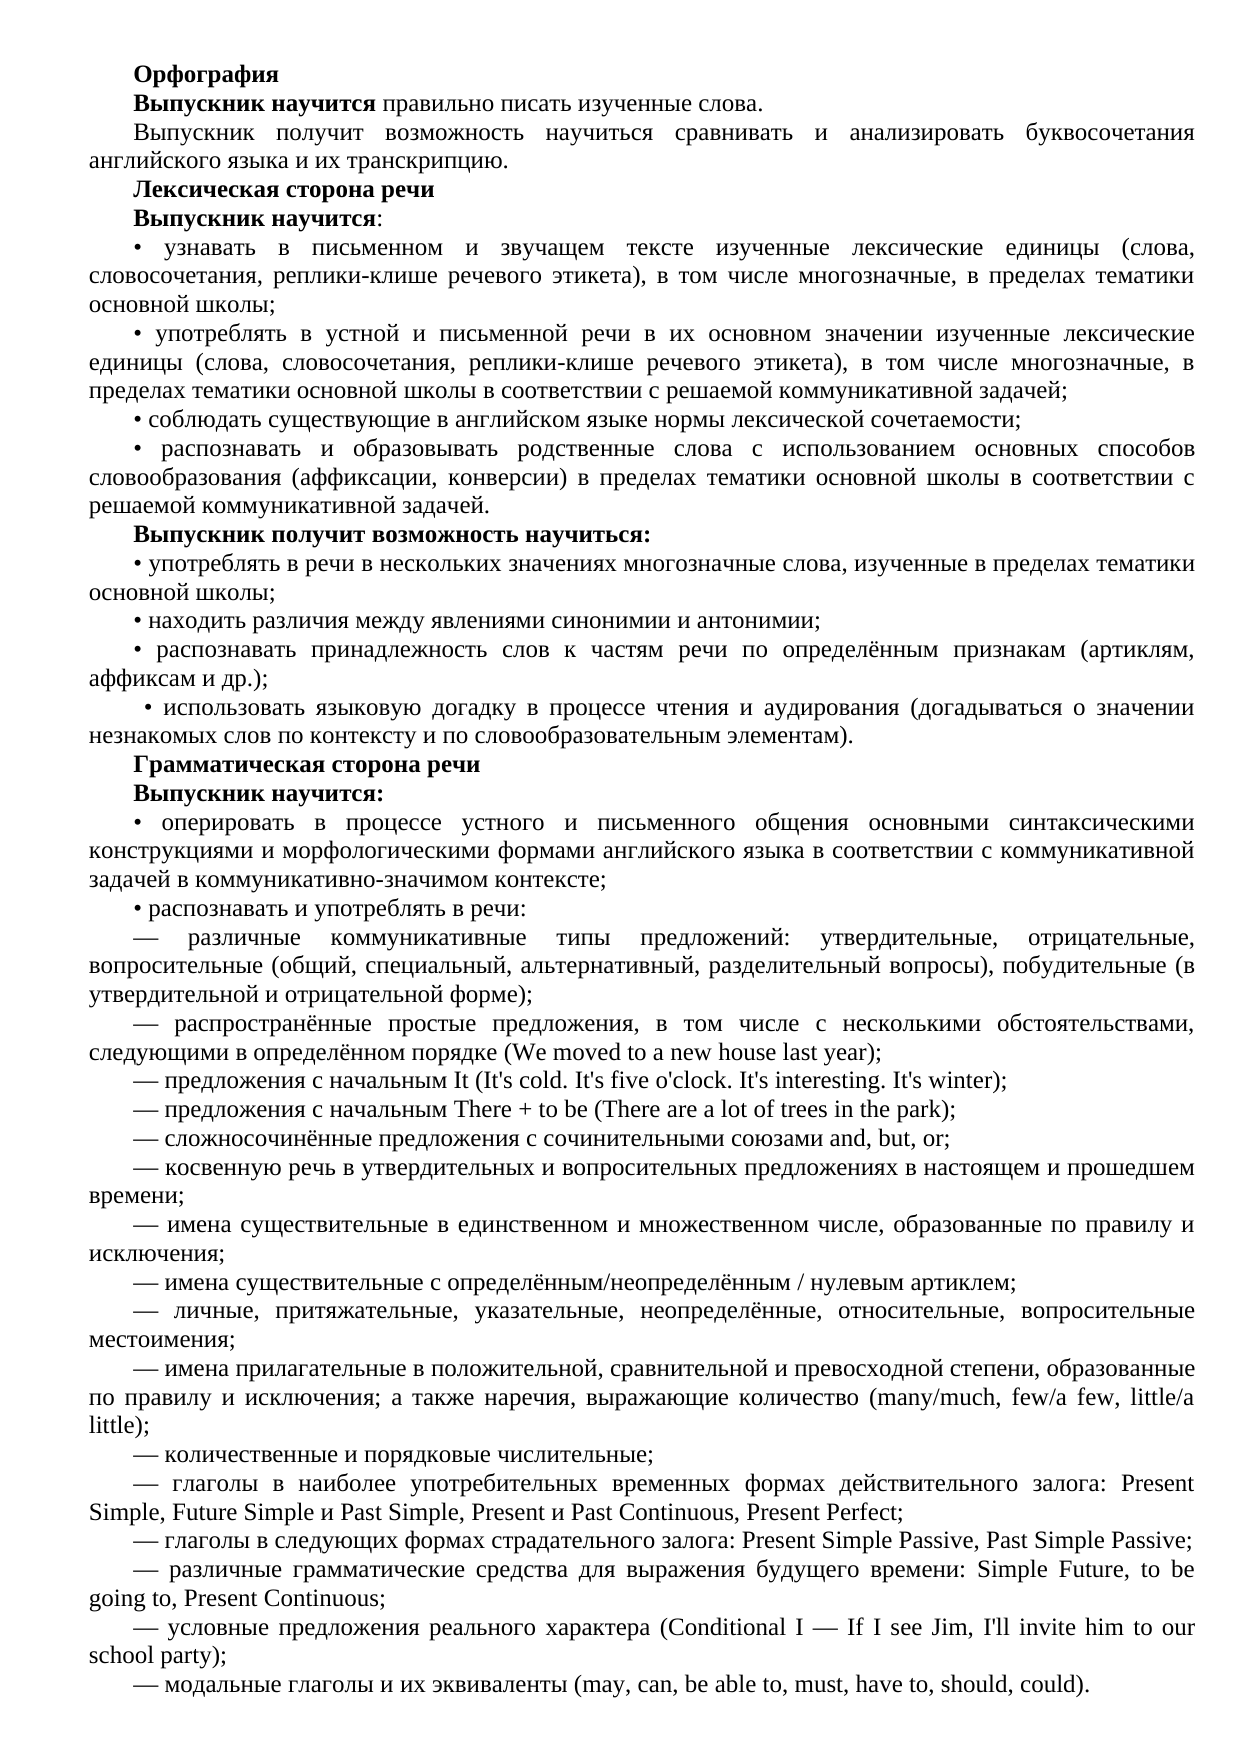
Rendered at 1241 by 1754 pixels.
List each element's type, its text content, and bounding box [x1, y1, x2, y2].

text — личные, притяжательные, указательные, неопределённые, относительные, вопросительные местоимения; [89, 1295, 1196, 1353]
text — различные грамматические средства для выражения будущего времени: Simple Future, to be going to, Present Continuous; [89, 1554, 1196, 1612]
text • использовать языковую догадку в процессе чтения и аудирования (догадываться о значении незнакомых слов по контексту и по словообразовательным элементам). [89, 692, 1196, 749]
text Выпускник научится: [89, 203, 1196, 232]
text Выпускник получит возможность научиться: [89, 519, 1196, 548]
text — количественные и порядковые числительные; [89, 1439, 1196, 1468]
text — косвенную речь в утвердительных и вопросительных предложениях в настоящем и прошедшем времени; [89, 1152, 1196, 1209]
text — условные предложения реального характера (Conditional I — If I see Jim, I'll invite him to our school party); [89, 1612, 1196, 1669]
text — предложения с начальным There + to be (There are a lot of trees in the park); [89, 1094, 1196, 1123]
text Выпускник научится правильно писать изученные слова. [89, 88, 1196, 117]
text Выпускник получит возможность научиться сравнивать и анализировать буквосочетания английского языка и их транскрипцию. [89, 117, 1196, 174]
text — имена существительные c определённым/неопределённым / нулевым артиклем; [89, 1267, 1196, 1295]
text • распознавать и образовывать родственные слова с использованием основных способов словообразования (аффиксации, конверсии) в пределах тематики основной школы в соответствии с решаемой коммуникативной задачей. [89, 433, 1196, 519]
text • узнавать в письменном и звучащем тексте изученные лексические единицы (слова, словосочетания, реплики-клише речевого этикета), в том числе многозначные, в пределах тематики основной школы; [89, 232, 1196, 318]
text — различные коммуникативные типы предложений: утвердительные, отрицательные, вопросительные (общий, специальный, альтернативный, разделительный вопросы), побудительные (в утвердительной и отрицательной форме); [89, 922, 1196, 1008]
text Лексическая сторона речи [89, 174, 1196, 203]
text — имена существительные в единственном и множественном числе, образованные по правилу и исключения; [89, 1209, 1196, 1267]
text • находить различия между явлениями синонимии и антонимии; [89, 605, 1196, 634]
text Грамматическая сторона речи [89, 749, 1196, 778]
text — модальные глаголы и их эквиваленты (may, can, be able to, must, have to, should, could). [89, 1669, 1196, 1698]
text — предложения с начальным It (It's cold. It's five o'clock. It's interesting. It's winter); [89, 1065, 1196, 1094]
text — имена прилагательные в положительной, сравнительной и превосходной степени, образованные по правилу и исключения; а также наречия, выражающие количество (many/much, few/a few, little/a little); [89, 1353, 1196, 1439]
text — сложносочинённые предложения с сочинительными союзами and, but, or; [89, 1123, 1196, 1152]
text • употреблять в устной и письменной речи в их основном значении изученные лексические единицы (слова, словосочетания, реплики-клише речевого этикета), в том числе многозначные, в пределах тематики основной школы в соответствии с решаемой коммуникативной задачей; [89, 318, 1196, 404]
text Выпускник научится: [89, 778, 1196, 807]
text — глаголы в следующих формах страдательного залога: Present Simple Passive, Past Simple Passive; [89, 1525, 1196, 1554]
text • употреблять в речи в нескольких значениях многозначные слова, изученные в пределах тематики основной школы; [89, 548, 1196, 605]
text — распространённые простые предложения, в том числе с несколькими обстоятельствами, следующими в определённом порядке (We moved to a new house last year); [89, 1008, 1196, 1065]
text — глаголы в наиболее употребительных временных формах действительного залога: Present Simple, Future Simple и Past Simple, Present и Past Continuous, Present Perfect; [89, 1468, 1196, 1525]
text • распознавать и употреблять в речи: [89, 893, 1196, 922]
text • оперировать в процессе устного и письменного общения основными синтаксическими конструкциями и морфологическими формами английского языка в соответствии с коммуникативной задачей в коммуникативно-значимом контексте; [89, 807, 1196, 893]
text Орфография [89, 59, 1196, 88]
text • соблюдать существующие в английском языке нормы лексической сочетаемости; [89, 404, 1196, 433]
text • распознавать принадлежность слов к частям речи по определённым признакам (артиклям, аффиксам и др.); [89, 634, 1196, 692]
